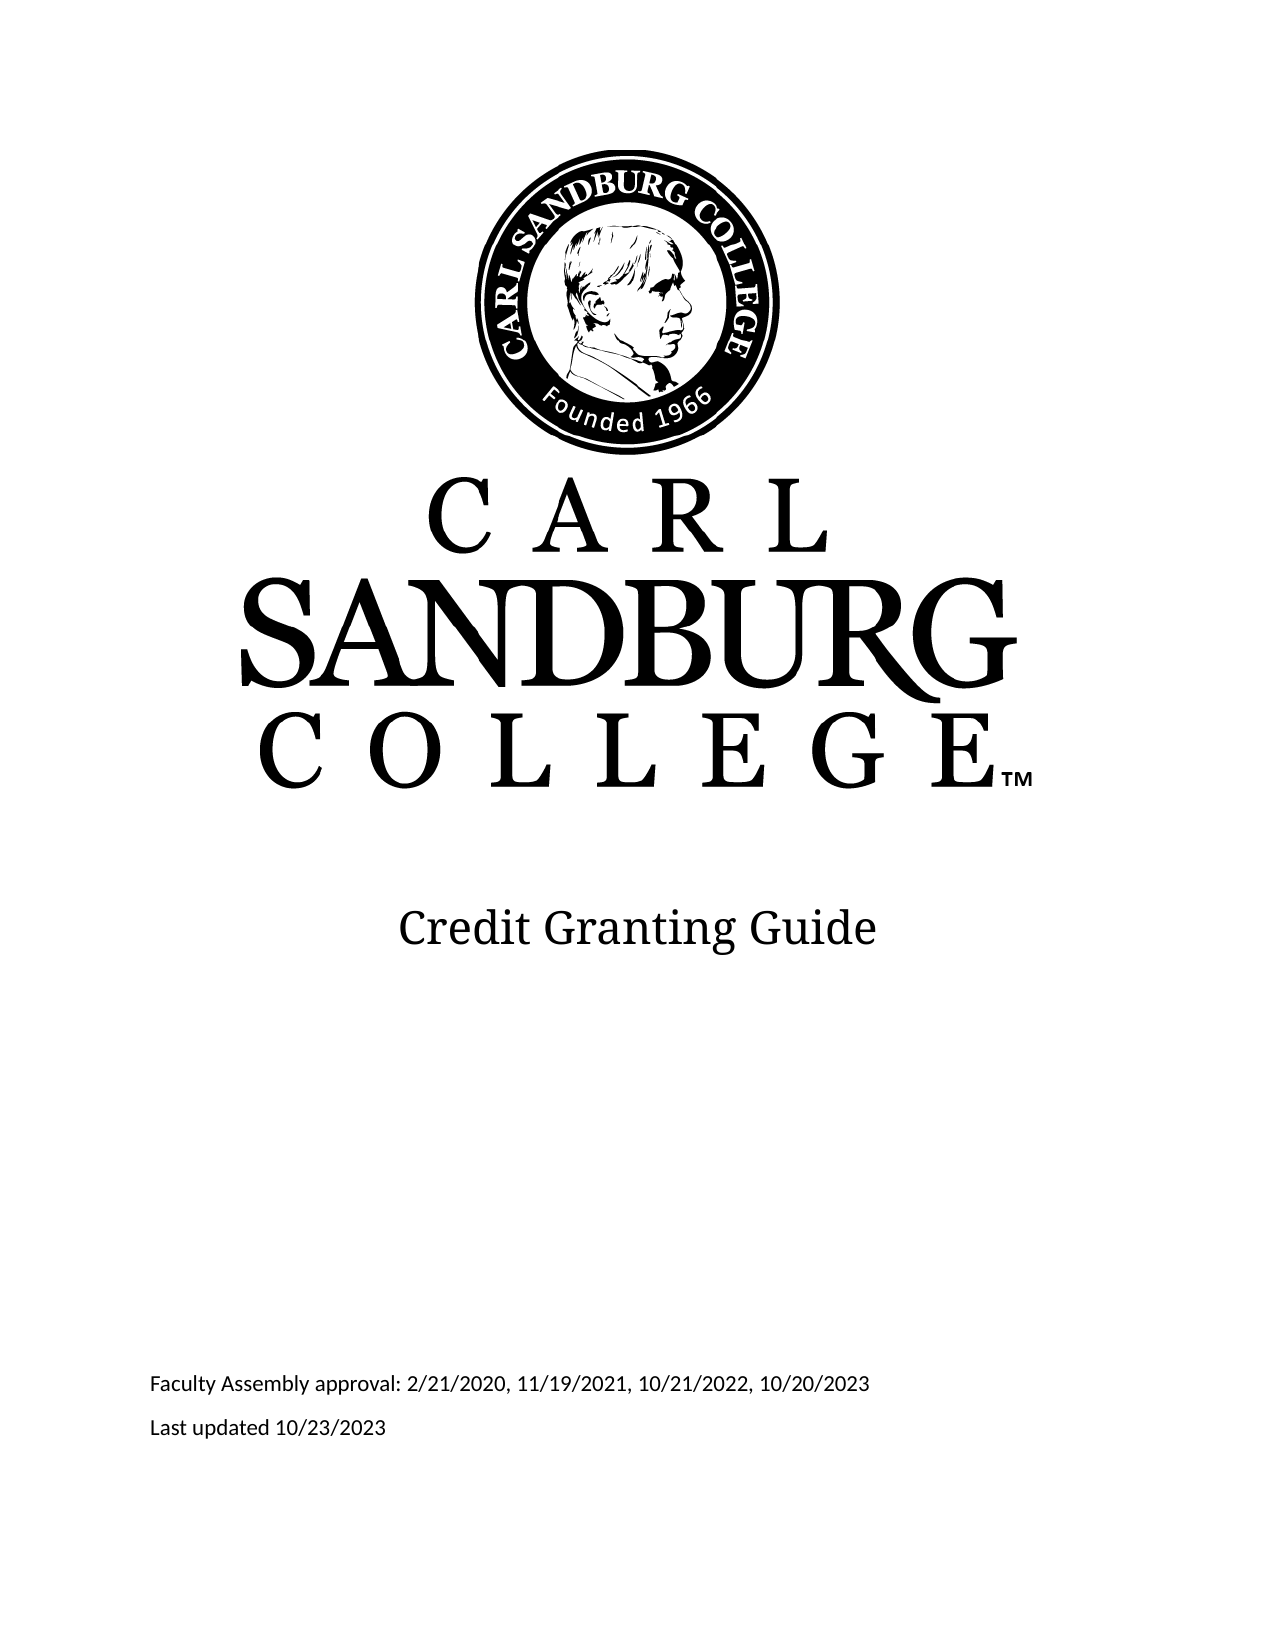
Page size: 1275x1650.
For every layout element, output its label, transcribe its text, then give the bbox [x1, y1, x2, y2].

text Faculty Assembly approval: 2/21/2020, 11/19/2021, 10/21/2022, 10/20/2023 [150, 1369, 1125, 1398]
picture [241, 150, 1034, 818]
text Last updated 10/23/2023 [150, 1413, 1125, 1441]
text Credit Granting Guide [150, 896, 1125, 958]
